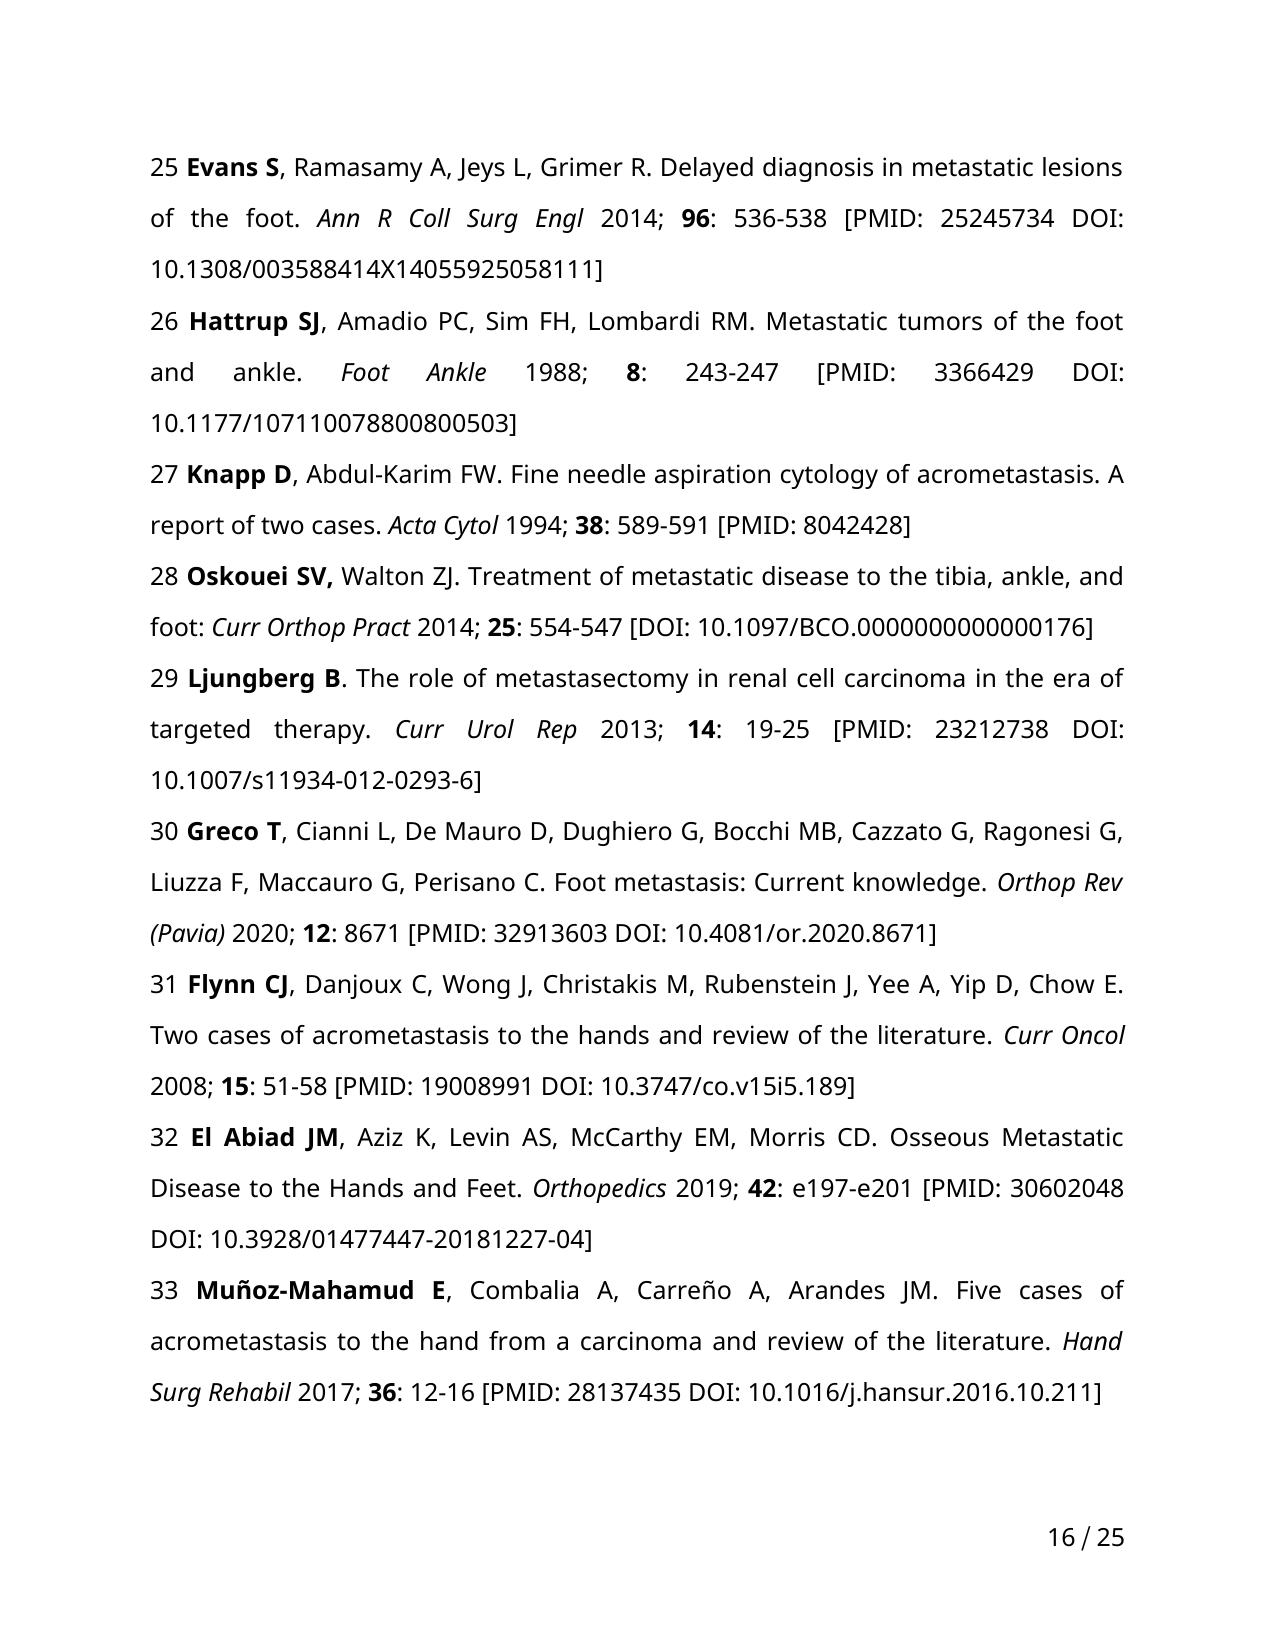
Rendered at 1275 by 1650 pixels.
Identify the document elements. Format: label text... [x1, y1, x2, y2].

text 29 Ljungberg B. The role of metastasectomy in renal cell carcinoma in the era of targeted therapy. Curr Urol Rep 2013; 14: 19-25 [PMID: 23212738 DOI: 10.1007/s11934-012-0293-6] [150, 660, 1125, 797]
text 32 El Abiad JM, Aziz K, Levin AS, McCarthy EM, Morris CD. Osseous Metastatic Disease to the Hands and Feet. Orthopedics 2019; 42: e197-e201 [PMID: 30602048 DOI: 10.3928/01477447-20181227-04] [150, 1120, 1125, 1256]
text 31 Flynn CJ, Danjoux C, Wong J, Christakis M, Rubenstein J, Yee A, Yip D, Chow E. Two cases of acrometastasis to the hands and review of the literature. Curr Oncol 2008; 15: 51-58 [PMID: 19008991 DOI: 10.3747/co.v15i5.189] [150, 967, 1125, 1103]
text 27 Knapp D, Abdul-Karim FW. Fine needle aspiration cytology of acrometastasis. A report of two cases. Acta Cytol 1994; 38: 589-591 [PMID: 8042428] [150, 456, 1125, 541]
text 25 Evans S, Ramasamy A, Jeys L, Grimer R. Delayed diagnosis in metastatic lesions of the foot. Ann R Coll Surg Engl 2014; 96: 536-538 [PMID: 25245734 DOI: 10.1308/003588414X14055925058111] [150, 150, 1125, 286]
text 30 Greco T, Cianni L, De Mauro D, Dughiero G, Bocchi MB, Cazzato G, Ragonesi G, Liuzza F, Maccauro G, Perisano C. Foot metastasis: Current knowledge. Orthop Rev (Pavia) 2020; 12: 8671 [PMID: 32913603 DOI: 10.4081/or.2020.8671] [150, 813, 1125, 950]
text 33 Muñoz-Mahamud E, Combalia A, Carreño A, Arandes JM. Five cases of acrometastasis to the hand from a carcinoma and review of the literature. Hand Surg Rehabil 2017; 36: 12-16 [PMID: 28137435 DOI: 10.1016/j.hansur.2016.10.211] [150, 1273, 1125, 1409]
text 26 Hattrup SJ, Amadio PC, Sim FH, Lombardi RM. Metastatic tumors of the foot and ankle. Foot Ankle 1988; 8: 243-247 [PMID: 3366429 DOI: 10.1177/107110078800800503] [150, 303, 1125, 439]
text 28 Oskouei SV, Walton ZJ. Treatment of metastatic disease to the tibia, ankle, and foot: Curr Orthop Pract 2014; 25: 554-547 [DOI: 10.1097/BCO.0000000000000176] [150, 558, 1125, 643]
